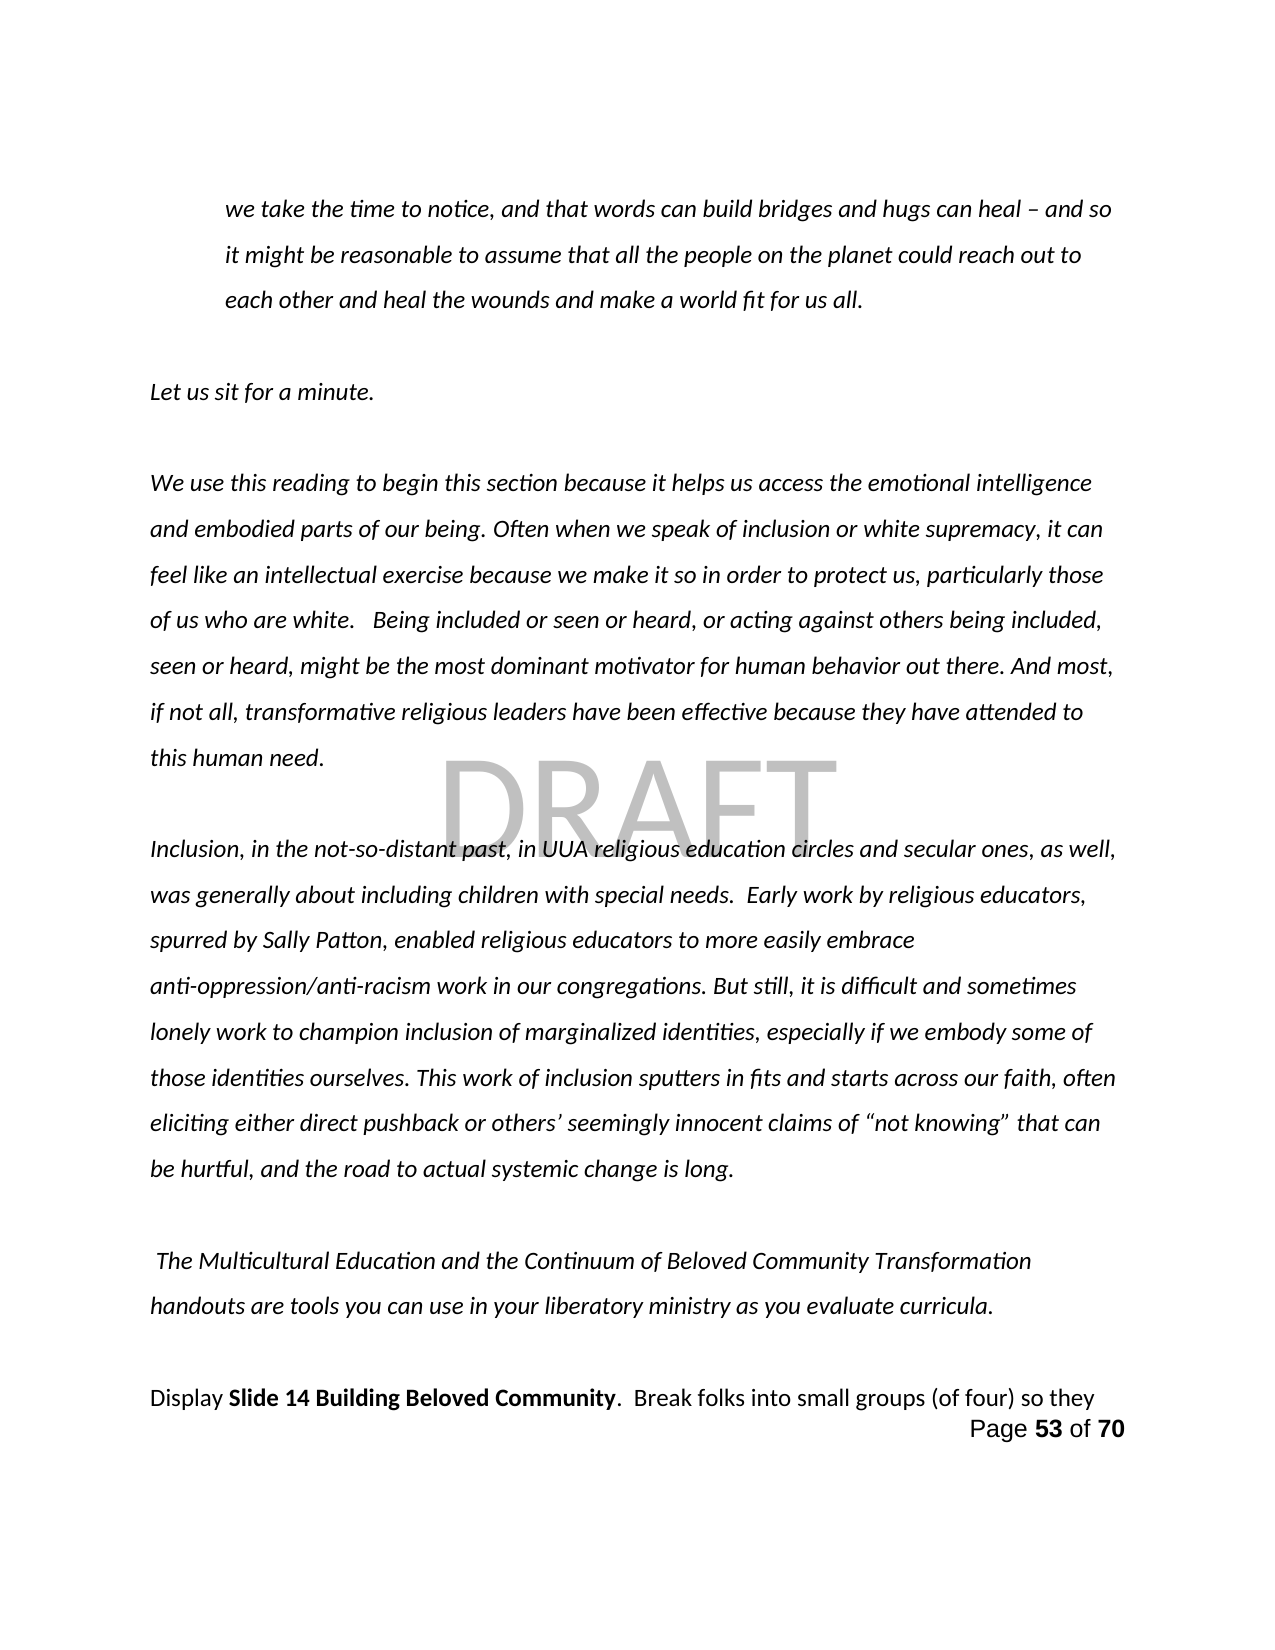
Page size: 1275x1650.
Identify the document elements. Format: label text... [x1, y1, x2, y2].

text Inclusion, in the not-so-distant past, in UUA religious education circles and secular ones, as well, was generally about including children with special needs. Early work by religious educators, spurred by Sally Patton, enabled religious educators to more easily embrace anti-oppression/anti-racism work in our congregations. But still, it is difficult and sometimes lonely work to champion inclusion of marginalized identities, especially if we embody some of those identities ourselves. This work of inclusion sputters in fits and starts across our faith, often eliciting either direct pushback or others’ seemingly innocent claims of “not knowing” that can be hurtful, and the road to actual systemic change is long. [150, 833, 1125, 1184]
text The Multicultural Education and the Continuum of Beloved Community Transformation handouts are tools you can use in your liberatory ministry as you evaluate curricula. [150, 1245, 1125, 1321]
text Let us sit for a minute. [150, 376, 1125, 406]
text We use this reading to begin this section because it helps us access the emotional intelligence and embodied parts of our being. Often when we speak of inclusion or white supremacy, it can feel like an intellectual exercise because we make it so in order to protect us, particularly those of us who are white. Being included or seen or heard, or acting against others being included, seen or heard, might be the most dominant motivator for human behavior out there. And most, if not all, transformative religious leaders have been effective because they have attended to this human need. [150, 467, 1125, 772]
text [150, 1382, 1125, 1412]
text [225, 193, 1125, 315]
